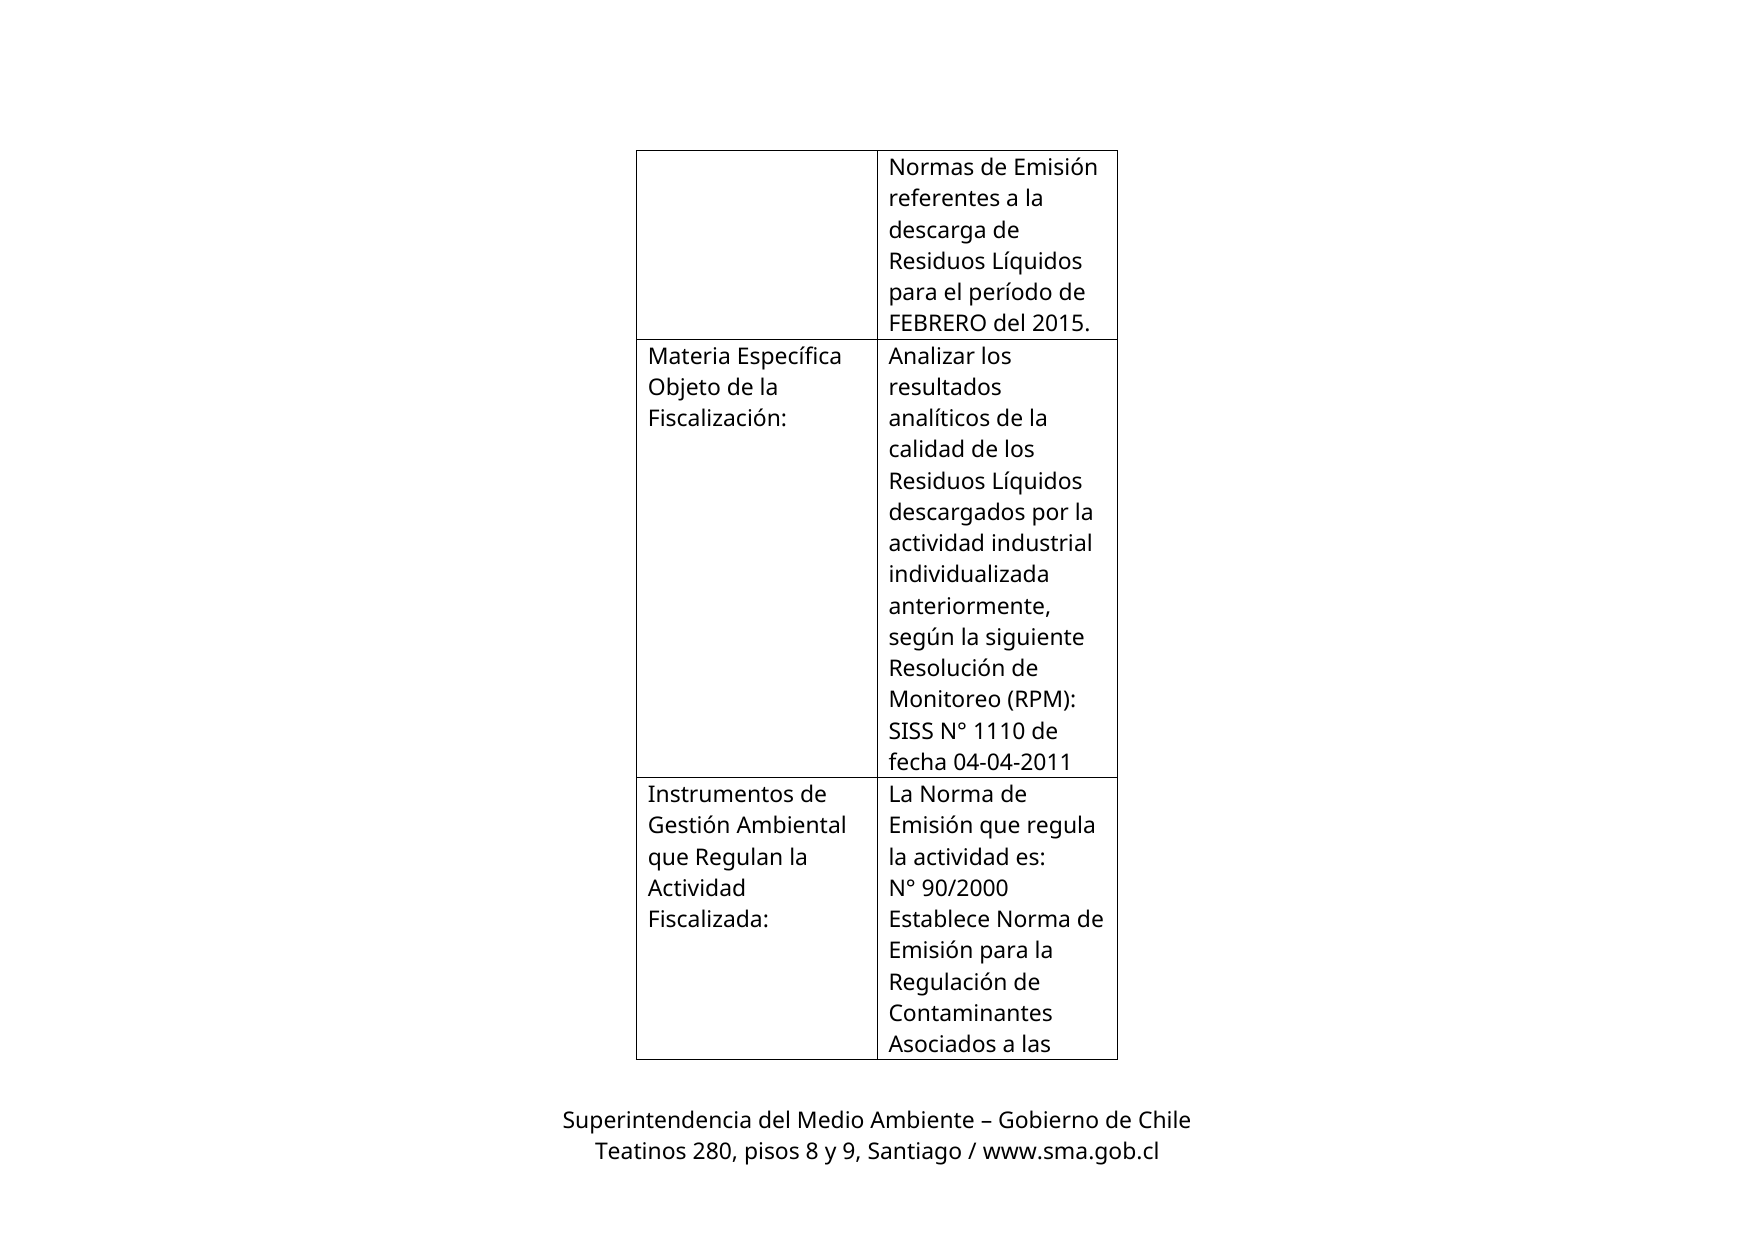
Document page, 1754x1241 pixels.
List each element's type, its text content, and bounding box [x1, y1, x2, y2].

table_cell Analizar los resultados analíticos de la calidad de los Residuos Líquidos descargados por la actividad industrial individualizada anteriormente, según la siguiente Resolución de Monitoreo (RPM): SISS N° 1110 de fecha 04-04-2011 [878, 340, 1117, 777]
table_cell Materia Específica Objeto de la Fiscalización: [637, 340, 877, 777]
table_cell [878, 778, 1117, 1059]
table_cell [637, 778, 877, 1059]
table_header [878, 151, 1117, 338]
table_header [637, 151, 877, 338]
